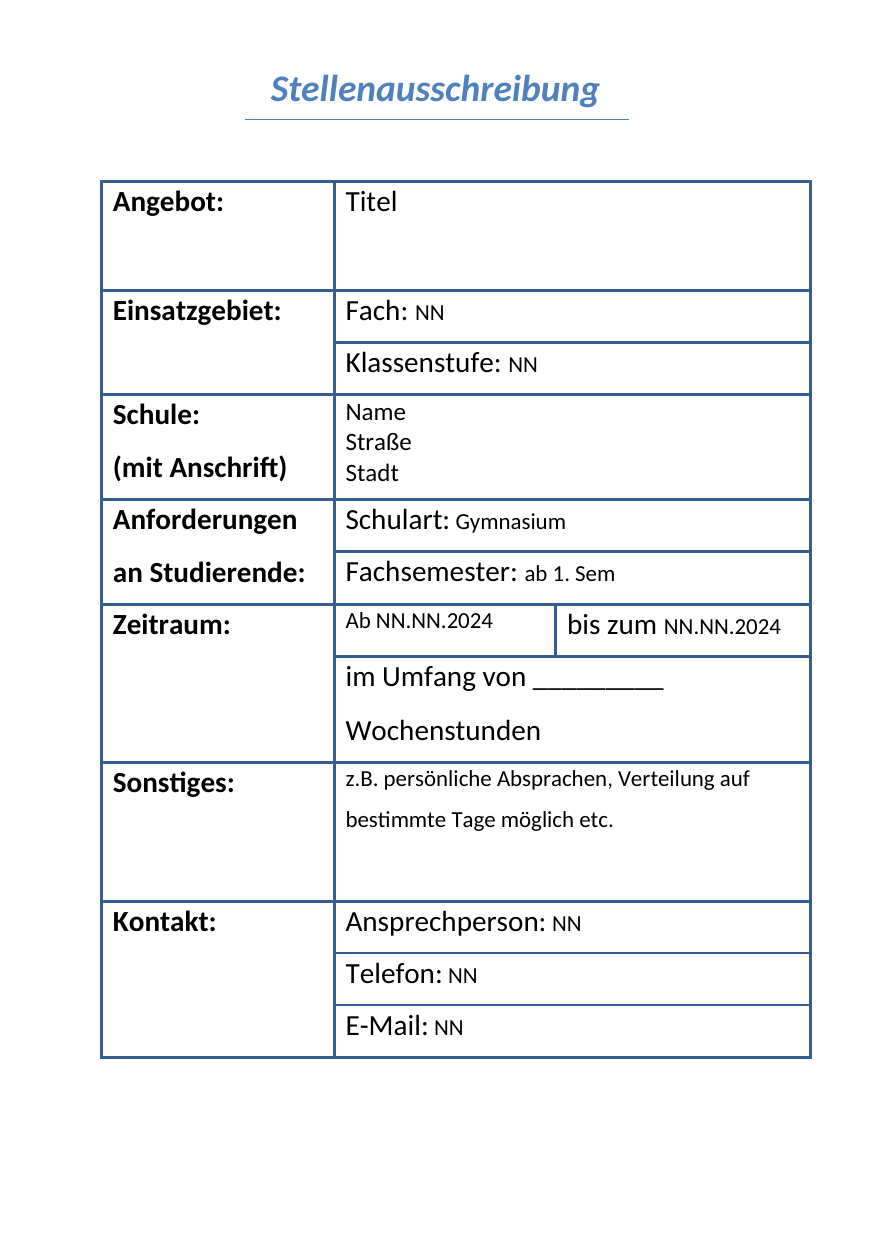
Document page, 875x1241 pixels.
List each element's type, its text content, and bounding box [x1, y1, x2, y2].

table_cell im Umfang von _________ Wochenstunden [336, 658, 809, 761]
table_cell E-Mail: NN [336, 1006, 809, 1056]
table_cell Fachsemester: ab 1. Sem [336, 553, 809, 603]
table_cell Schulart: Gymnasium [336, 501, 809, 550]
table_cell Zeitraum: [103, 606, 333, 761]
text Stellenausschreibung [245, 65, 629, 119]
table_cell Fach: NN [336, 292, 809, 341]
table_cell Name Straße Stadt [336, 396, 809, 498]
table_cell Kontakt: [103, 903, 333, 1056]
table_header Titel [336, 183, 809, 289]
table_cell Ab NN.NN.2024 [336, 606, 554, 655]
table_cell Telefon: NN [336, 954, 809, 1004]
table_cell bis zum NN.NN.2024 [557, 606, 809, 655]
table_cell z.B. persönliche Absprachen, Verteilung auf bestimmte Tage möglich etc. [336, 764, 809, 900]
table_cell Einsatzgebiet: [103, 292, 333, 393]
table_cell Schule: (mit Anschrift) [103, 396, 333, 498]
table_cell Sonstiges: [103, 764, 333, 900]
table_cell Klassenstufe: NN [336, 344, 809, 393]
table_header Angebot: [103, 183, 333, 289]
table_cell Anforderungen an Studierende: [103, 501, 333, 603]
table_cell Ansprechperson: NN [336, 903, 809, 952]
